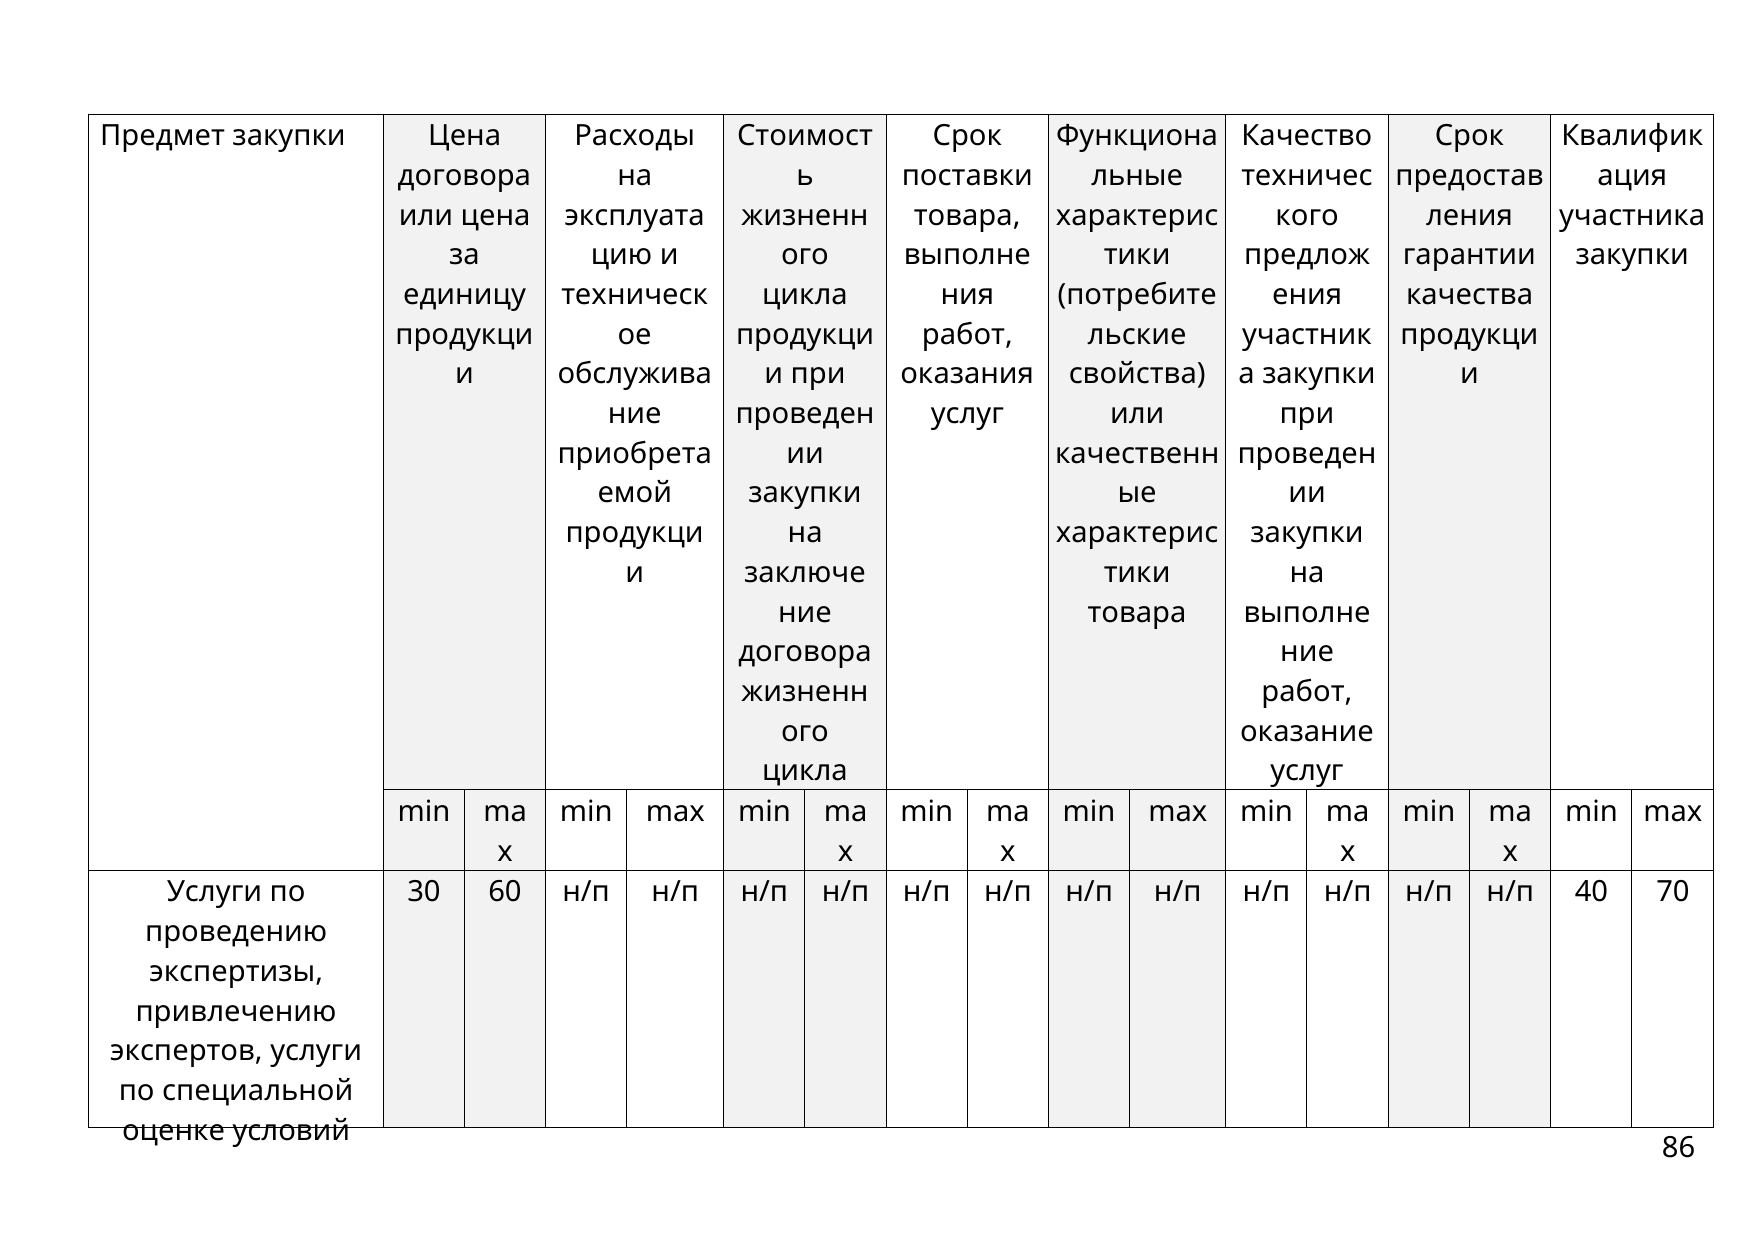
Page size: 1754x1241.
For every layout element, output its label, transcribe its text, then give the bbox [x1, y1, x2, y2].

table_cell min [1049, 790, 1129, 870]
table_cell max [465, 790, 545, 870]
table_cell н/п [724, 871, 804, 1127]
table_cell 30 [384, 871, 464, 1127]
table_cell max [1632, 790, 1713, 870]
table_cell н/п [887, 871, 967, 1127]
table_cell min [384, 790, 464, 870]
table_cell н/п [805, 871, 886, 1127]
table_cell н/п [1470, 871, 1550, 1127]
table_cell 70 [1632, 871, 1713, 1127]
table_header Цена договора или цена за единицу продукции [384, 115, 545, 789]
table_cell max [1130, 790, 1225, 870]
table_header Стоимость жизненного цикла продукции при проведении закупки на заключение договора жизненного цикла [724, 115, 886, 789]
table_cell н/п [1130, 871, 1225, 1127]
table_cell Услуги по проведению экспертизы, привлечению экспертов, услуги по специальной оценке условий труда [89, 871, 383, 1127]
table_cell н/п [968, 871, 1048, 1127]
table_cell min [1551, 790, 1631, 870]
table_cell н/п [1049, 871, 1129, 1127]
table_cell max [968, 790, 1048, 870]
table_header Квалификация участника закупки [1551, 115, 1713, 789]
table_header Срок поставки товара, выполнения работ, оказания услуг [887, 115, 1048, 789]
table_cell max [805, 790, 886, 870]
table_cell max [1470, 790, 1550, 870]
table_cell н/п [627, 871, 723, 1127]
table_cell min [724, 790, 804, 870]
table_cell min [1389, 790, 1469, 870]
table_header Качество технического предложения участника закупки при проведении закупки на выполнение работ, оказание услуг [1226, 115, 1388, 789]
table_header Срок предоставления гарантии качества продукции [1389, 115, 1550, 789]
table_cell max [627, 790, 723, 870]
table_cell н/п [1389, 871, 1469, 1127]
table_header Расходы на эксплуатацию и техническое обслуживание приобретаемой продукции [546, 115, 723, 789]
table_cell max [1307, 790, 1388, 870]
table_header Предмет закупки [89, 115, 383, 870]
table_header Функциональные характеристики (потребительские свойства) или качественные характеристики товара [1049, 115, 1225, 789]
table_cell min [887, 790, 967, 870]
table_cell н/п [1226, 871, 1306, 1127]
table_cell min [1226, 790, 1306, 870]
table_cell min [546, 790, 626, 870]
table_cell 60 [465, 871, 545, 1127]
table_cell 40 [1551, 871, 1631, 1127]
table_cell н/п [1307, 871, 1388, 1127]
table_cell н/п [546, 871, 626, 1127]
